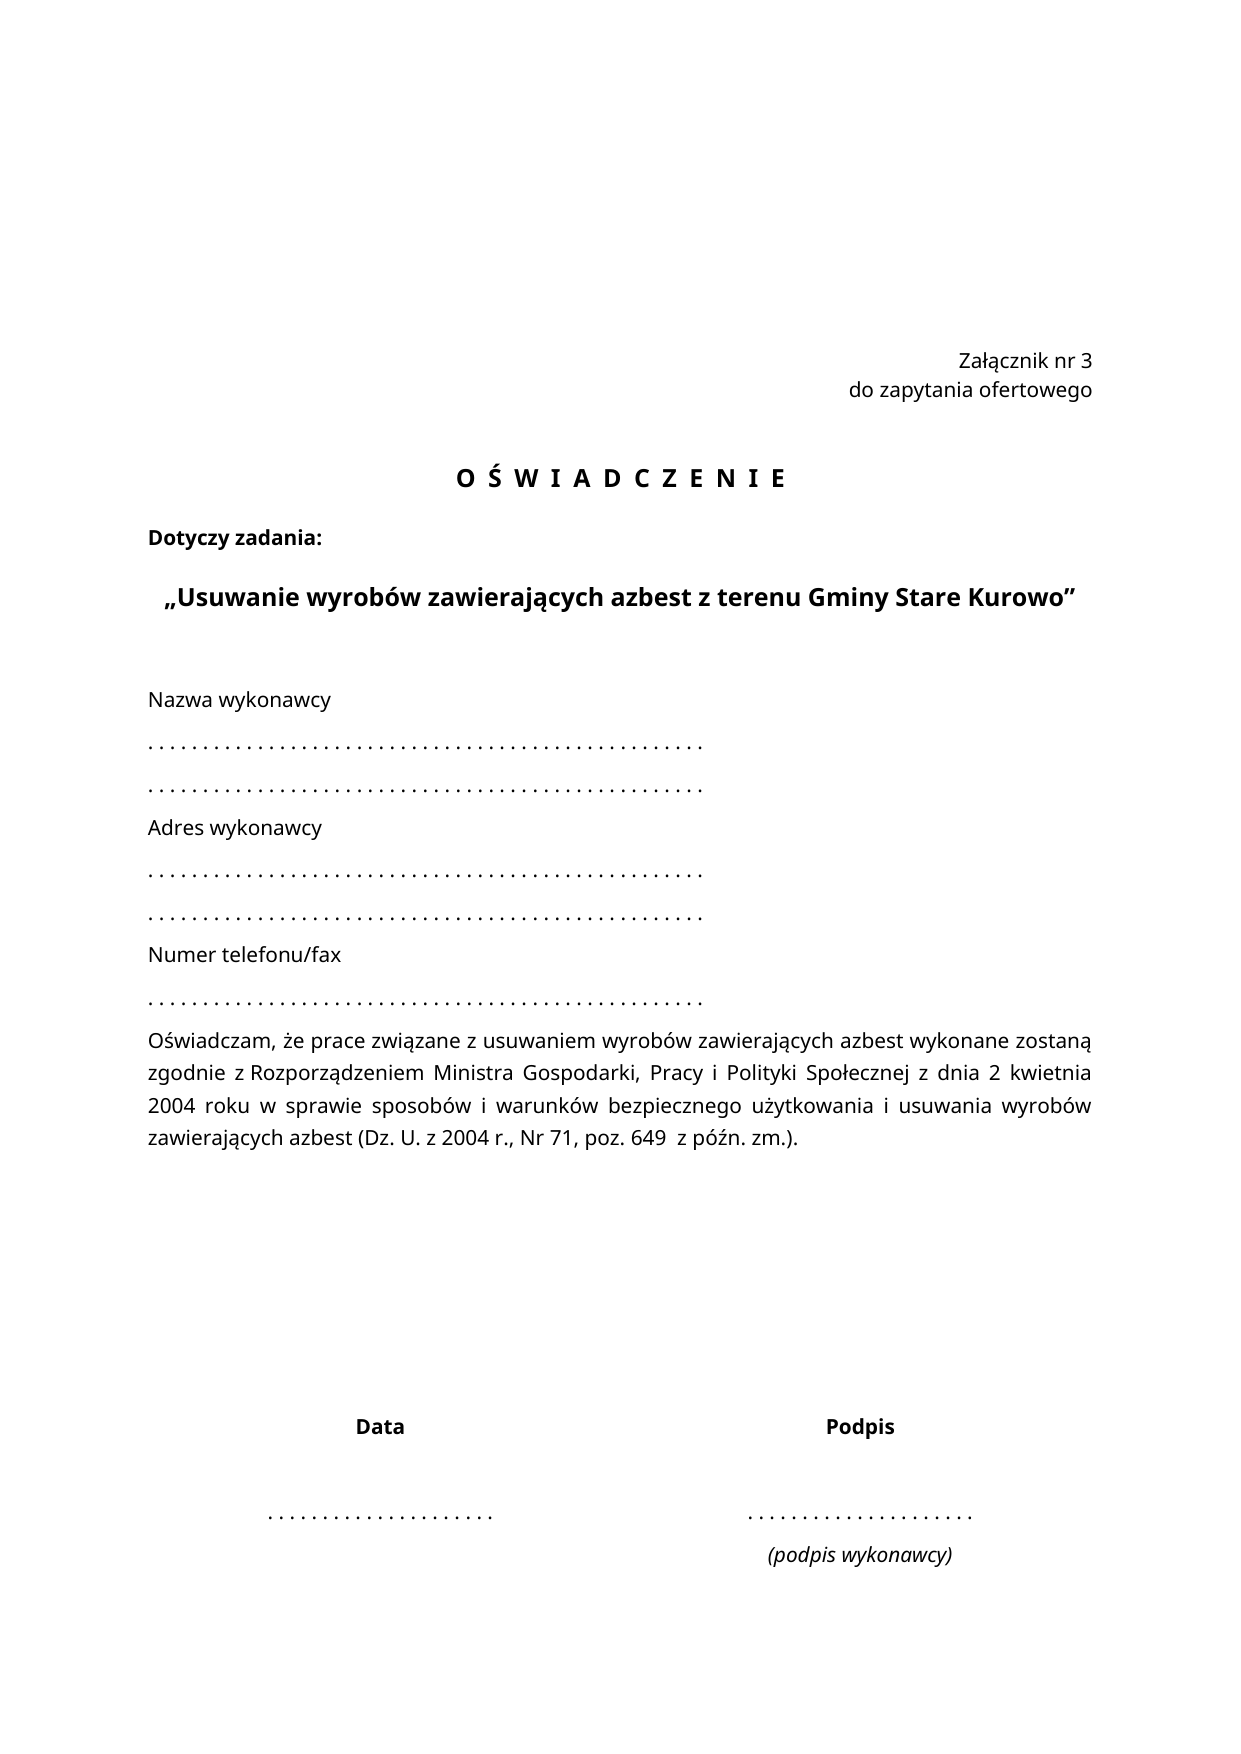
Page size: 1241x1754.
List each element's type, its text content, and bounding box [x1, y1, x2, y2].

text . . . . . . . . . . . . . . . . . . . . . . . . . . . . . . . . . . . . . . . . . . . . . . . . . . . [148, 983, 1093, 1012]
text . . . . . . . . . . . . . . . . . . . . . . . . . . . . . . . . . . . . . . . . . . . . . . . . . . . [148, 770, 1093, 798]
text Załącznik nr 3 [148, 347, 1093, 375]
table_cell . . . . . . . . . . . . . . . . . . . . . (podpis wykonawcy) [620, 1455, 1100, 1582]
text Numer telefonu/fax [148, 941, 1093, 969]
text „Usuwanie wyrobów zawierających azbest z terenu Gminy Stare Kurowo” [148, 580, 1093, 614]
text . . . . . . . . . . . . . . . . . . . . . . . . . . . . . . . . . . . . . . . . . . . . . . . . . . . [148, 855, 1093, 884]
text do zapytania ofertowego [148, 375, 1093, 403]
text . . . . . . . . . . . . . . . . . . . . . . . . . . . . . . . . . . . . . . . . . . . . . . . . . . . [148, 898, 1093, 926]
text . . . . . . . . . . . . . . . . . . . . . . . . . . . . . . . . . . . . . . . . . . . . . . . . . . . [148, 727, 1093, 756]
table_cell . . . . . . . . . . . . . . . . . . . . . [140, 1455, 620, 1582]
table_header Podpis [620, 1412, 1100, 1454]
table_header Data [140, 1412, 620, 1454]
text Nazwa wykonawcy [148, 685, 1093, 713]
text OŚWIADCZENIE [148, 460, 1093, 494]
text Dotyczy zadania: [148, 523, 1093, 551]
text Adres wykonawcy [148, 813, 1093, 841]
text Oświadczam, że prace związane z usuwaniem wyrobów zawierających azbest wykonane zostaną zgodnie z Rozporządzeniem Ministra Gospodarki, Pracy i Polityki Społecznej z dnia 2 kwietnia 2004 roku w sprawie sposobów i warunków bezpiecznego użytkowania i usuwania wyrobów zawierających azbest (Dz. U. z 2004 r., Nr 71, poz. 649 z późn. zm.). [148, 1026, 1093, 1152]
